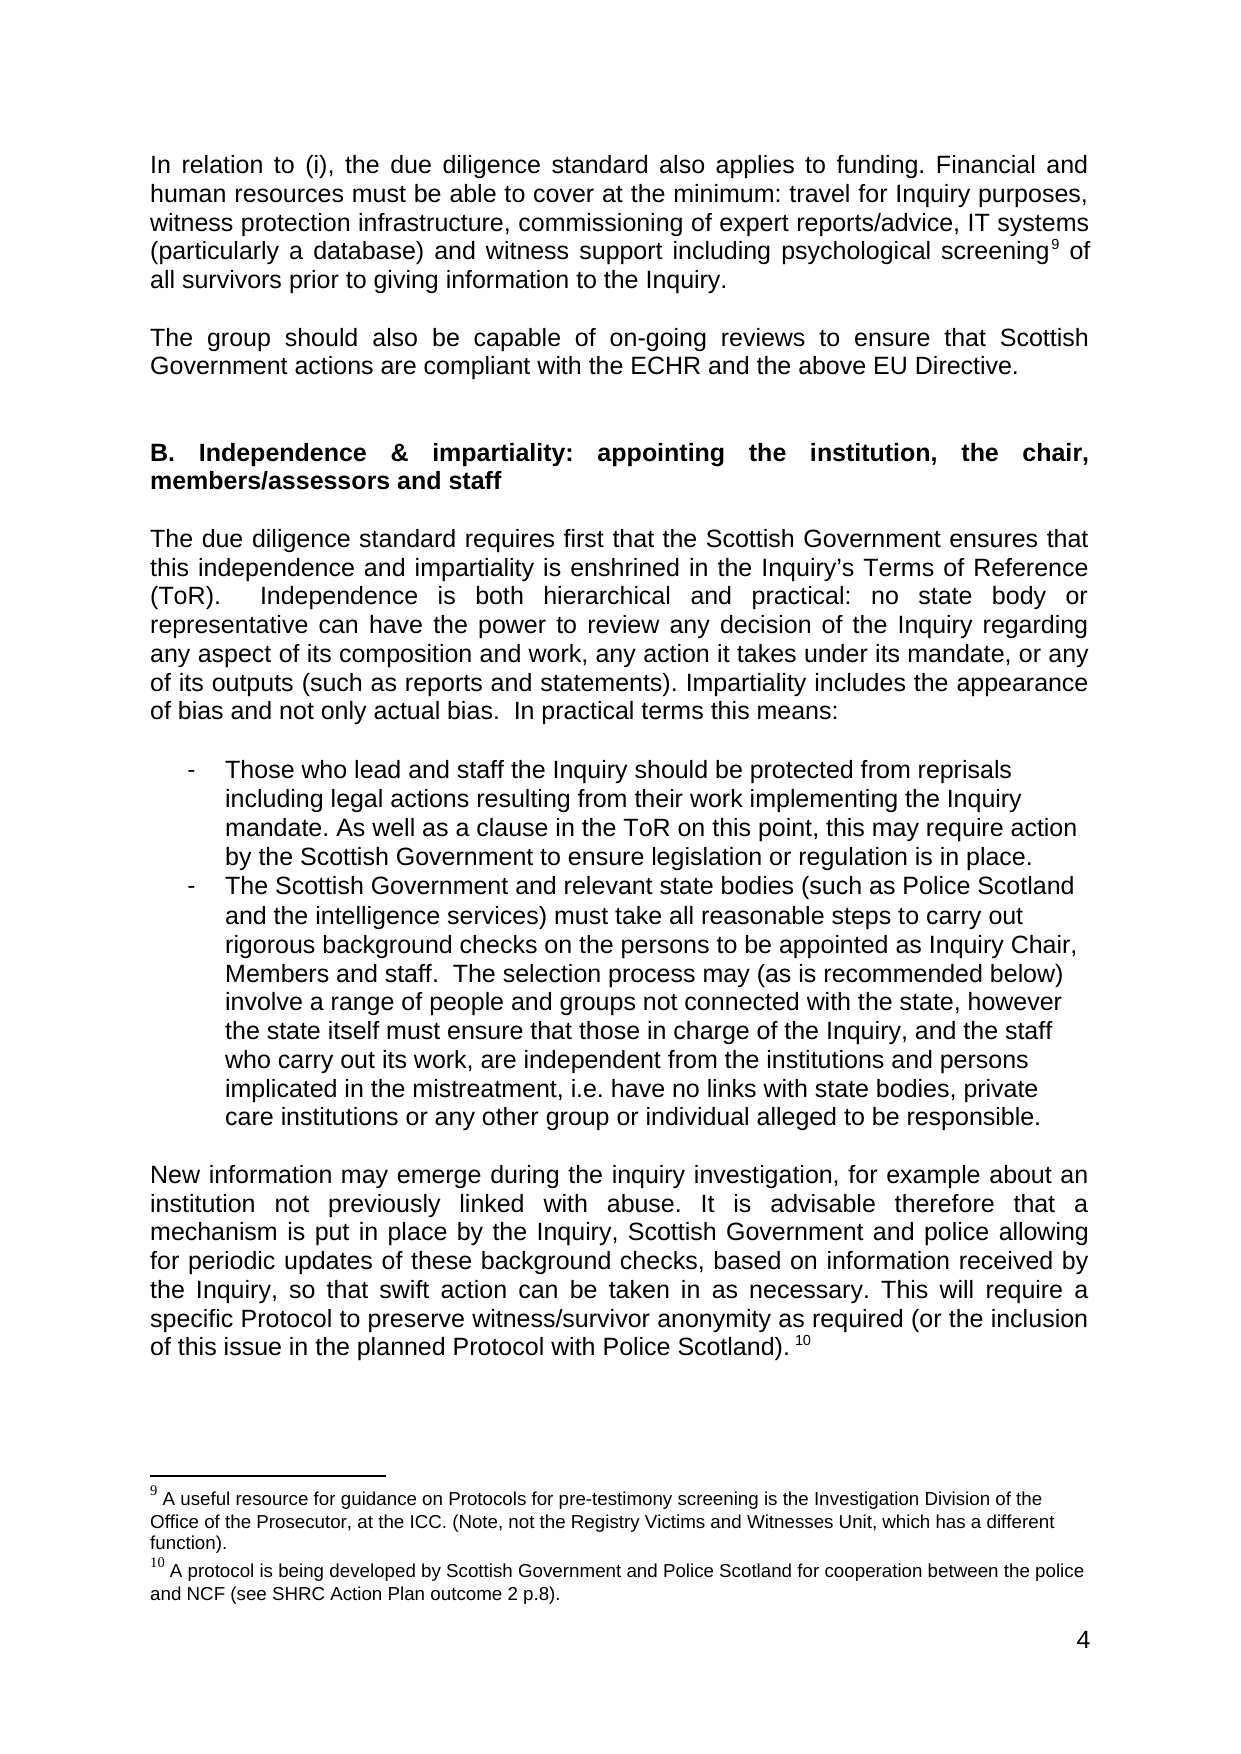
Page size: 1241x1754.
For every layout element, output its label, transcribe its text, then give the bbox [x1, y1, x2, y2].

text The group should also be capable of on-going reviews to ensure that Scottish Government actions are compliant with the ECHR and the above EU Directive. [150, 322, 1090, 380]
text The due diligence standard requires first that the Scottish Government ensures that this independence and impartiality is enshrined in the Inquiry’s Terms of Reference (ToR). Independence is both hierarchical and practical: no state body or representative can have the power to review any decision of the Inquiry regarding any aspect of its composition and work, any action it takes under its mandate, or any of its outputs (such as reports and statements). Impartiality includes the appearance of bias and not only actual bias. In practical terms this means: [150, 524, 1090, 725]
text B. Independence & impartiality: appointing the institution, the chair, members/assessors and staff [150, 437, 1090, 495]
text In relation to (i), the due diligence standard also applies to funding. Financial and human resources must be able to cover at the minimum: travel for Inquiry purposes, witness protection infrastructure, commissioning of expert reports/advice, IT systems (particularly a database) and witness support including psychological screening of all survivors prior to giving information to the Inquiry. [150, 150, 1090, 294]
list Those who lead and staff the Inquiry should be protected from reprisals including legal actions resulting from their work implementing the Inquiry mandate. As well as a clause in the ToR on this point, this may require action by the Scottish Government to ensure legislation or regulation is in place. [187, 754, 1090, 871]
list The Scottish Government and relevant state bodies (such as Police Scotland and the intelligence services) must take all reasonable steps to carry out rigorous background checks on the persons to be appointed as Inquiry Chair, Members and staff. The selection process may (as is recommended below) involve a range of people and groups not connected with the state, however the state itself must ensure that those in charge of the Inquiry, and the staff who carry out its work, are independent from the institutions and persons implicated in the mistreatment, i.e. have no links with state bodies, private care institutions or any other group or individual alleged to be responsible. [187, 871, 1090, 1131]
text New information may emerge during the inquiry investigation, for example about an institution not previously linked with abuse. It is advisable therefore that a mechanism is put in place by the Inquiry, Scottish Government and police allowing for periodic updates of these background checks, based on information received by the Inquiry, so that swift action can be taken in as necessary. This will require a specific Protocol to preserve witness/survivor anonymity as required (or the inclusion of this issue in the planned Protocol with Police Scotland). [150, 1160, 1090, 1361]
